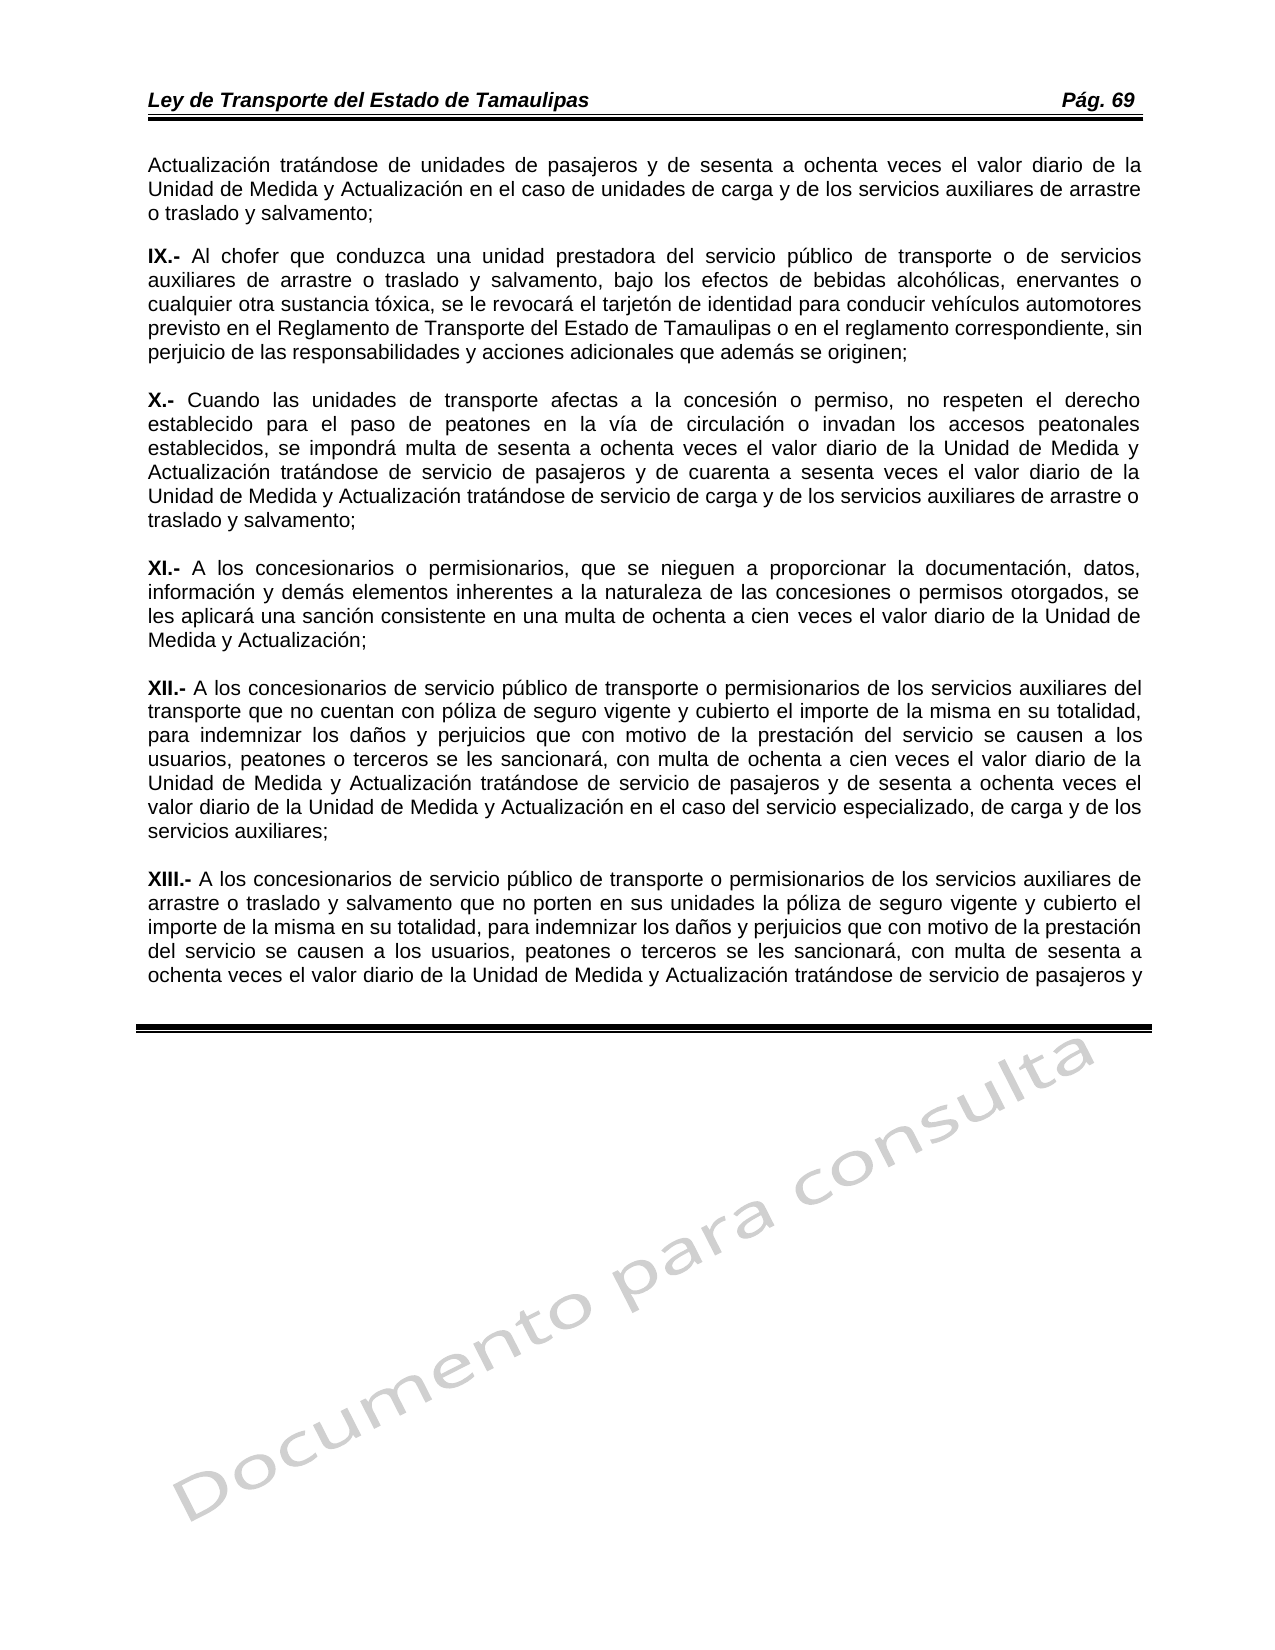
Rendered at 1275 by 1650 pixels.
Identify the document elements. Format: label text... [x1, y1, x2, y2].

text IX.- Al chofer que conduzca una unidad prestadora del servicio público de transporte o de servicios auxiliares de arrastre o traslado y salvamento, bajo los efectos de bebidas alcohólicas, enervantes o cualquier otra sustancia tóxica, se le revocará el tarjetón de identidad para conducir vehículos automotores previsto en el Reglamento de Transporte del Estado de Tamaulipas o en el reglamento correspondiente, sin perjuicio de las responsabilidades y acciones adicionales que además se originen; [148, 244, 1144, 364]
text XII.- A los concesionarios de servicio público de transporte o permisionarios de los servicios auxiliares del transporte que no cuentan con póliza de seguro vigente y cubierto el importe de la misma en su totalidad, para indemnizar los daños y perjuicios que con motivo de la prestación del servicio se causen a los usuarios, peatones o terceros se les sancionará, con multa de ochenta a cien veces el valor diario de la Unidad de Medida y Actualización tratándose de servicio de pasajeros y de sesenta a ochenta veces el valor diario de la Unidad de Medida y Actualización en el caso del servicio especializado, de carga y de los servicios auxiliares; [148, 675, 1144, 843]
text XI.- A los concesionarios o permisionarios, que se nieguen a proporcionar la documentación, datos, información y demás elementos inherentes a la naturaleza de las concesiones o permisos otorgados, se les aplicará una sanción consistente en una multa de ochenta a cien veces el valor diario de la Unidad de Medida y Actualización; [148, 556, 1141, 651]
text X.- Cuando las unidades de transporte afectas a la concesión o permiso, no respeten el derecho establecido para el paso de peatones en la vía de circulación o invadan los accesos peatonales establecidos, se impondrá multa de sesenta a ochenta veces el valor diario de la Unidad de Medida y Actualización tratándose de servicio de pasajeros y de cuarenta a sesenta veces el valor diario de la Unidad de Medida y Actualización tratándose de servicio de carga y de los servicios auxiliares de arrastre o traslado y salvamento; [148, 388, 1141, 532]
text XIII.- A los concesionarios de servicio público de transporte o permisionarios de los servicios auxiliares de arrastre o traslado y salvamento que no porten en sus unidades la póliza de seguro vigente y cubierto el importe de la misma en su totalidad, para indemnizar los daños y perjuicios que con motivo de la prestación del servicio se causen a los usuarios, peatones o terceros se les sancionará, con multa de sesenta a ochenta veces el valor diario de la Unidad de Medida y Actualización tratándose de servicio de pasajeros y de cuarenta a sesenta veces el valor diario de la Unidad de Medida y Actualización en el caso de servicio de carga y de los servicios auxiliares de arrastre o traslado y salvamento; [148, 867, 1144, 987]
text VIII.- En el caso de que los vehículos afectos a la concesión o permiso sean conducidos por personas que carezcan de licencia para conducir, se retirarán de inmediato de la circulación y se sancionará a los propietarios de los mismos, con multa de ochenta a cien veces el valor diario de la Unidad de Medida y Actualización tratándose de unidades de pasajeros y de sesenta a ochenta veces el valor diario de la Unidad de Medida y Actualización en el caso de unidades de carga y de los servicios auxiliares de arrastre o traslado y salvamento; [148, 153, 1144, 225]
